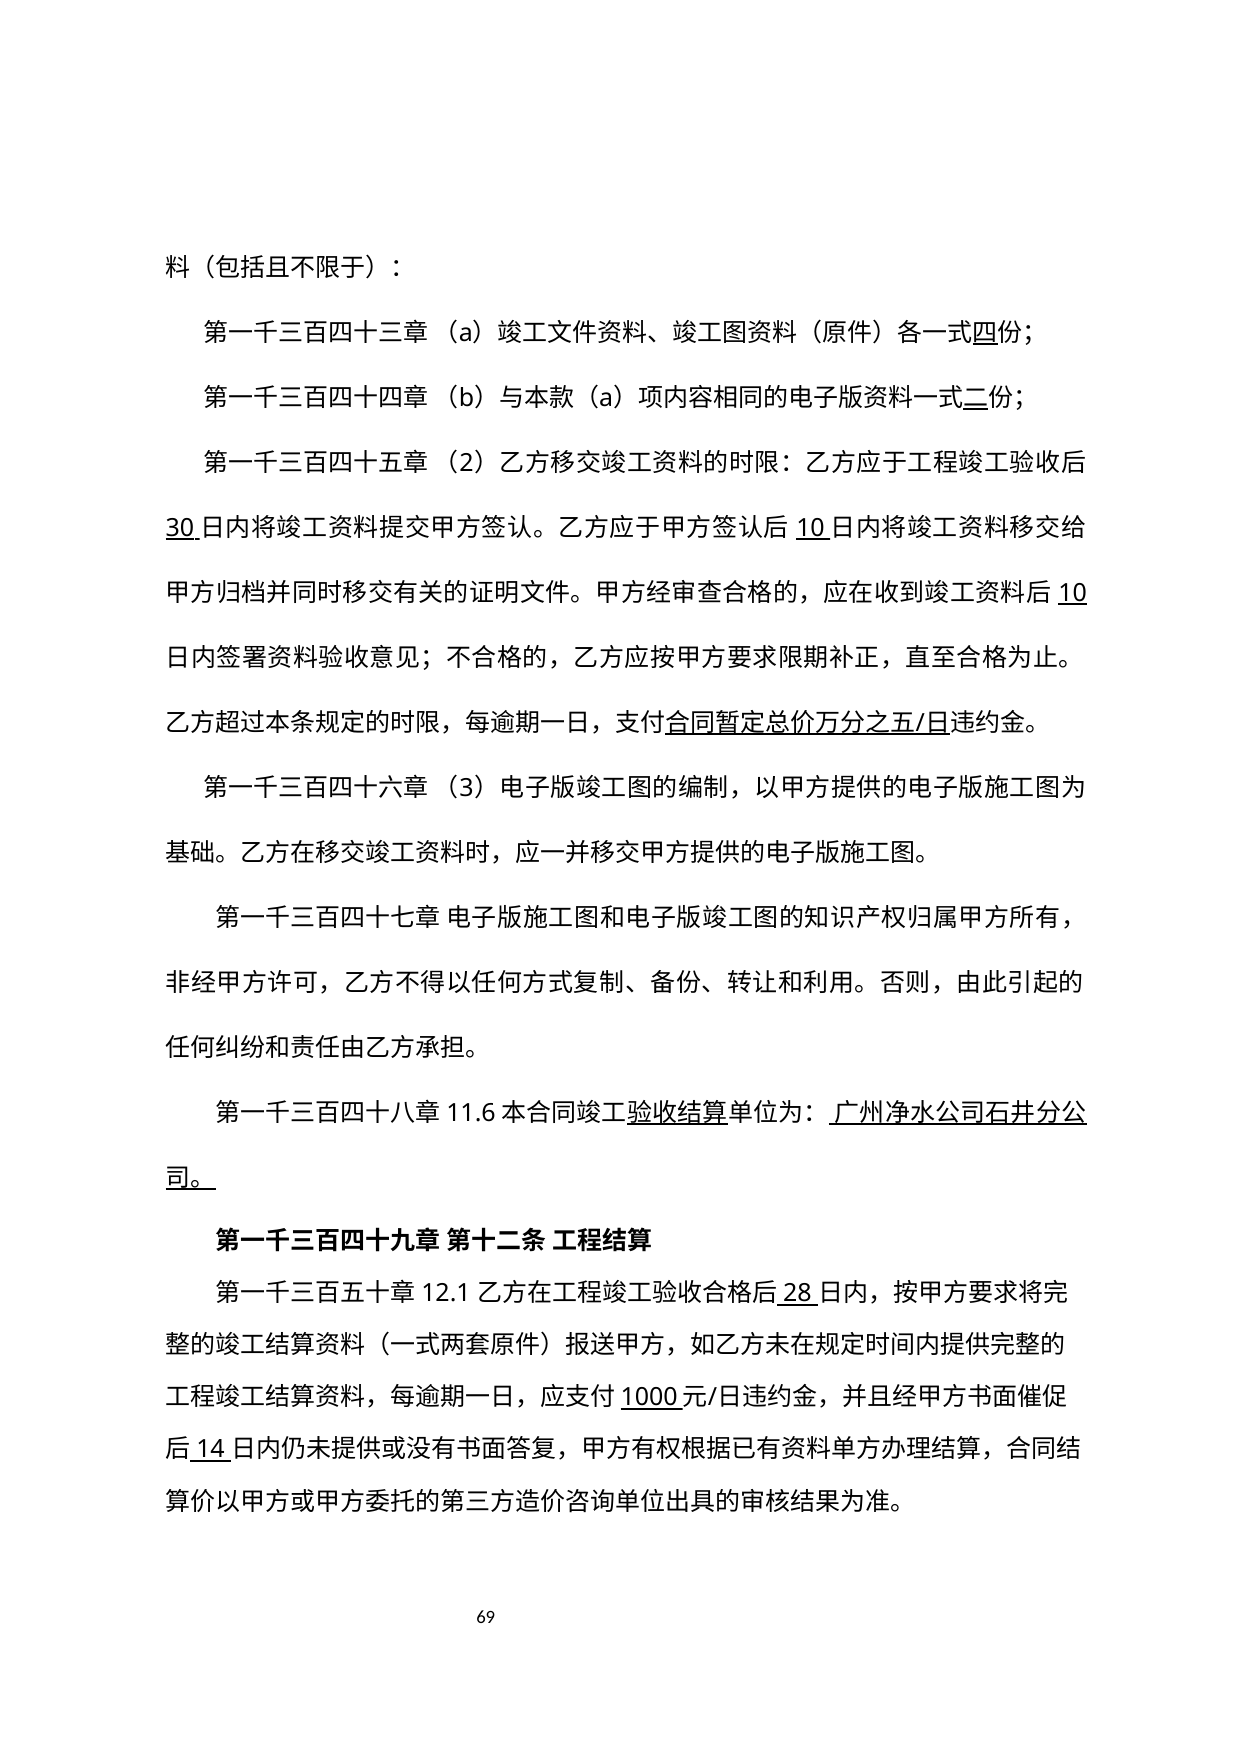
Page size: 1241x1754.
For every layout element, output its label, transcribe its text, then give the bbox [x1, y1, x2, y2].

text （2）乙方移交竣工资料的时限：乙方应于工程竣工验收后30日内将竣工资料提交甲方签认。乙方应于甲方签认后10日内将竣工资料移交给甲方归档并同时移交有关的证明文件。甲方经审查合格的，应在收到竣工资料后10日内签署资料验收意见；不合格的，乙方应按甲方要求限期补正，直至合格为止。乙方超过本条规定的时限，每逾期一日，支付合同暂定总价万分之五/日违约金。 [165, 428, 1087, 753]
text （b）与本款（a）项内容相同的电子版资料一式二份； [165, 363, 1087, 428]
text 11.6本合同竣工验收结算单位为： 广州净水公司石井分公司。 [165, 1078, 1087, 1208]
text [165, 233, 1087, 298]
text （a）竣工文件资料、竣工图资料（原件）各一式四份； [165, 298, 1087, 363]
text 第十二条 工程结算 [165, 1208, 1087, 1260]
text 电子版施工图和电子版竣工图的知识产权归属甲方所有，非经甲方许可，乙方不得以任何方式复制、备份、转让和利用。否则，由此引起的任何纠纷和责任由乙方承担。 [165, 883, 1087, 1078]
text 12.1 乙方在工程竣工验收合格后 28 日内，按甲方要求将完整的竣工结算资料（一式两套原件）报送甲方，如乙方未在规定时间内提供完整的工程竣工结算资料，每逾期一日，应支付1000元/日违约金，并且经甲方书面催促后 14 日内仍未提供或没有书面答复，甲方有权根据已有资料单方办理结算，合同结算价以甲方或甲方委托的第三方造价咨询单位出具的审核结果为准。 [165, 1260, 1087, 1520]
text （3）电子版竣工图的编制，以甲方提供的电子版施工图为基础。乙方在移交竣工资料时，应一并移交甲方提供的电子版施工图。 [165, 753, 1087, 883]
